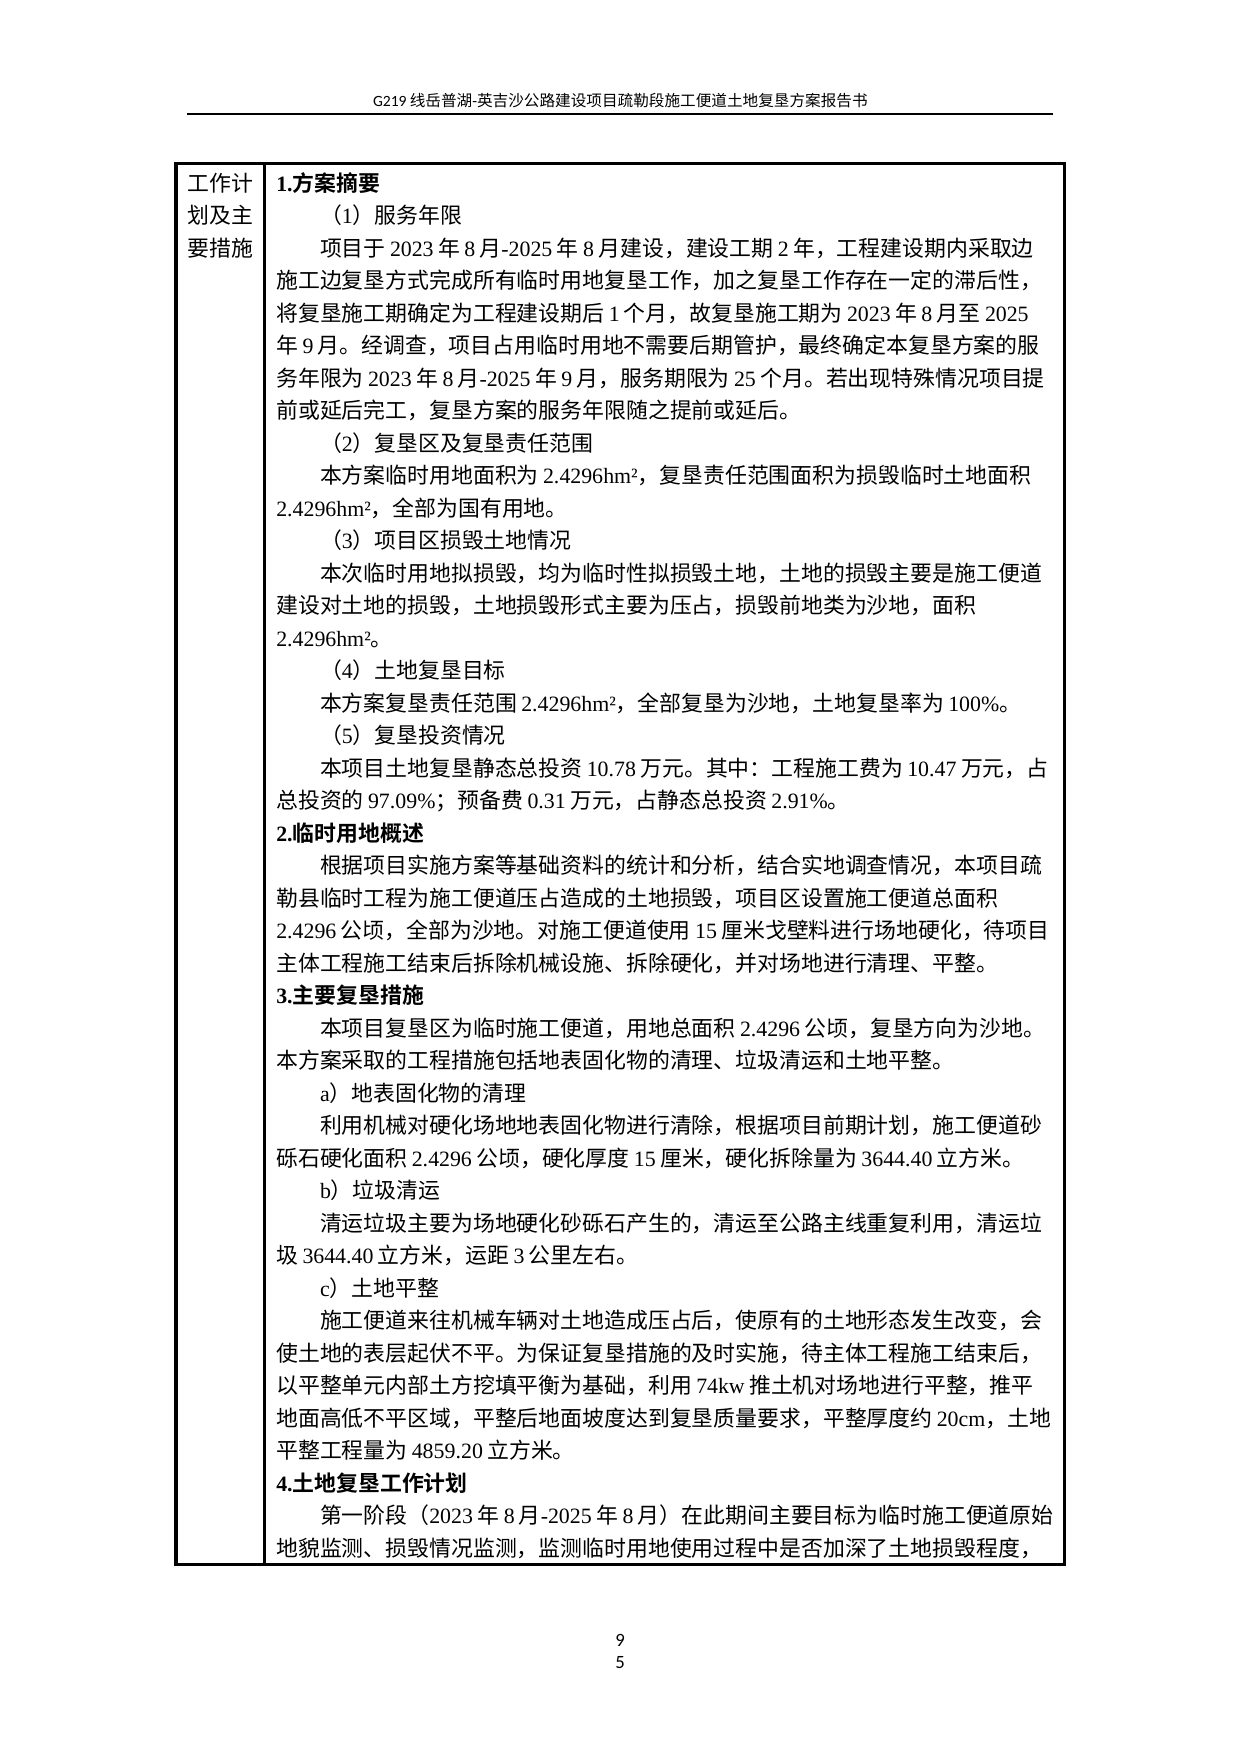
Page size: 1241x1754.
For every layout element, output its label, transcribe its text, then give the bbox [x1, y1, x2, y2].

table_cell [266, 165, 1063, 1563]
table_cell 工作计划及主要措施 [178, 165, 263, 1563]
